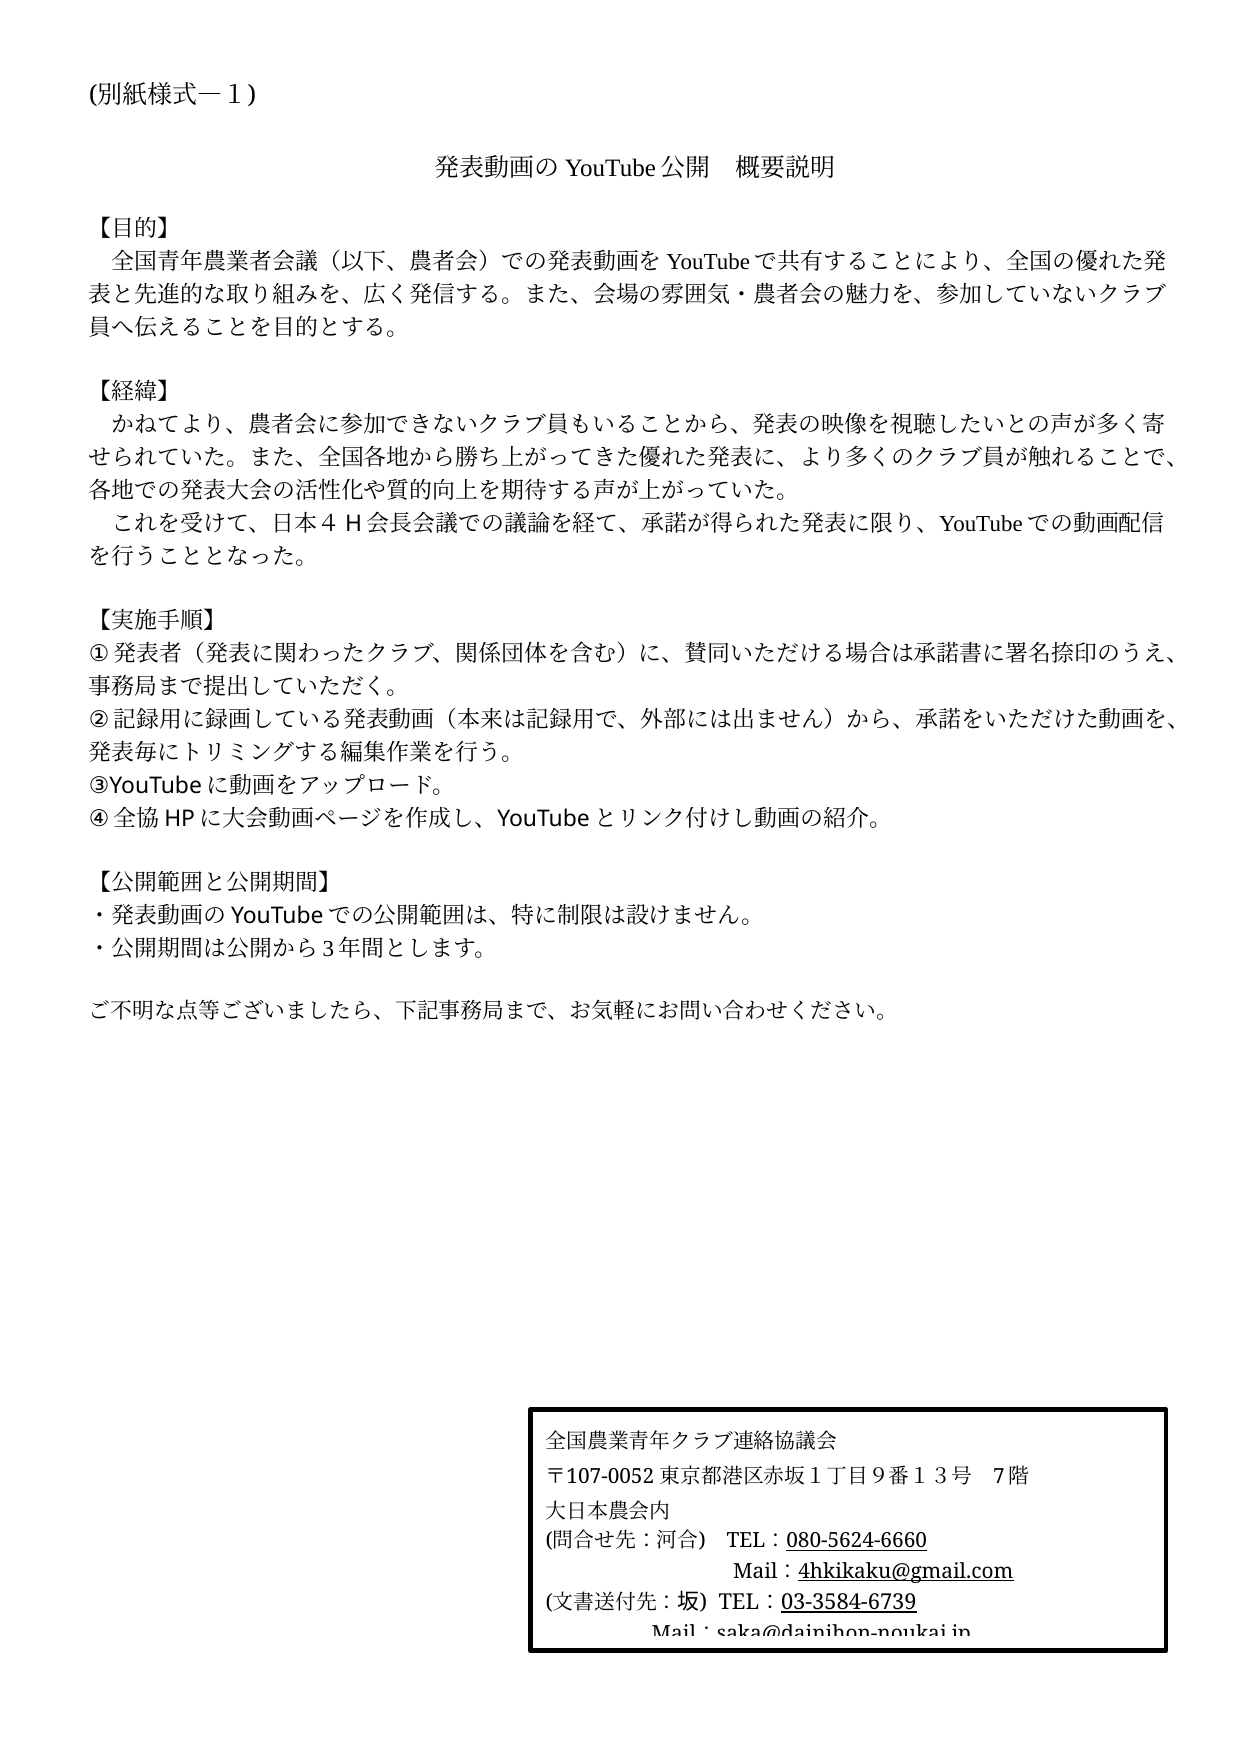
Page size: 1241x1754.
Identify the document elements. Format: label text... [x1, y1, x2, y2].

text ④全協HPに大会動画ページを作成し、YouTubeとリンク付けし動画の紹介。 [89, 800, 1181, 833]
text 【実施手順】 [89, 602, 1181, 635]
text ②記録用に録画している発表動画（本来は記録用で、外部には出ません）から、承諾をいただけた動画を、発表毎にトリミングする編集作業を行う。 [89, 701, 1181, 767]
text 【目的】 [89, 210, 1181, 243]
text ご不明な点等ございましたら、下記事務局まで、お気軽にお問い合わせください。 [89, 993, 1181, 1024]
text 発表動画のYouTube公開 概要説明 [89, 148, 1181, 184]
text 【経緯】 [89, 373, 1181, 406]
text ・公開期間は公開から3年間とします。 [89, 930, 1181, 963]
text 【公開範囲と公開期間】 [89, 864, 1181, 897]
text ・発表動画のYouTubeでの公開範囲は、特に制限は設けません。 [89, 897, 1181, 930]
text これを受けて、日本４H会長会議での議論を経て、承諾が得られた発表に限り、YouTubeでの動画配信を行うこととなった。 [89, 504, 1181, 571]
text ③YouTubeに動画をアップロード。 [89, 767, 1181, 800]
text かねてより、農者会に参加できないクラブ員もいることから、発表の映像を視聴したいとの声が多く寄せられていた。また、全国各地から勝ち上がってきた優れた発表に、より多くのクラブ員が触れることで、各地での発表大会の活性化や質的向上を期待する声が上がっていた。 [89, 406, 1181, 504]
text 全国青年農業者会議（以下、農者会）での発表動画をYouTubeで共有することにより、全国の優れた発表と先進的な取り組みを、広く発信する。また、会場の雰囲気・農者会の魅力を、参加していないクラブ員へ伝えることを目的とする。 [89, 243, 1181, 342]
text ①発表者（発表に関わったクラブ、関係団体を含む）に、賛同いただける場合は承諾書に署名捺印のうえ、事務局まで提出していただく。 [89, 635, 1181, 701]
